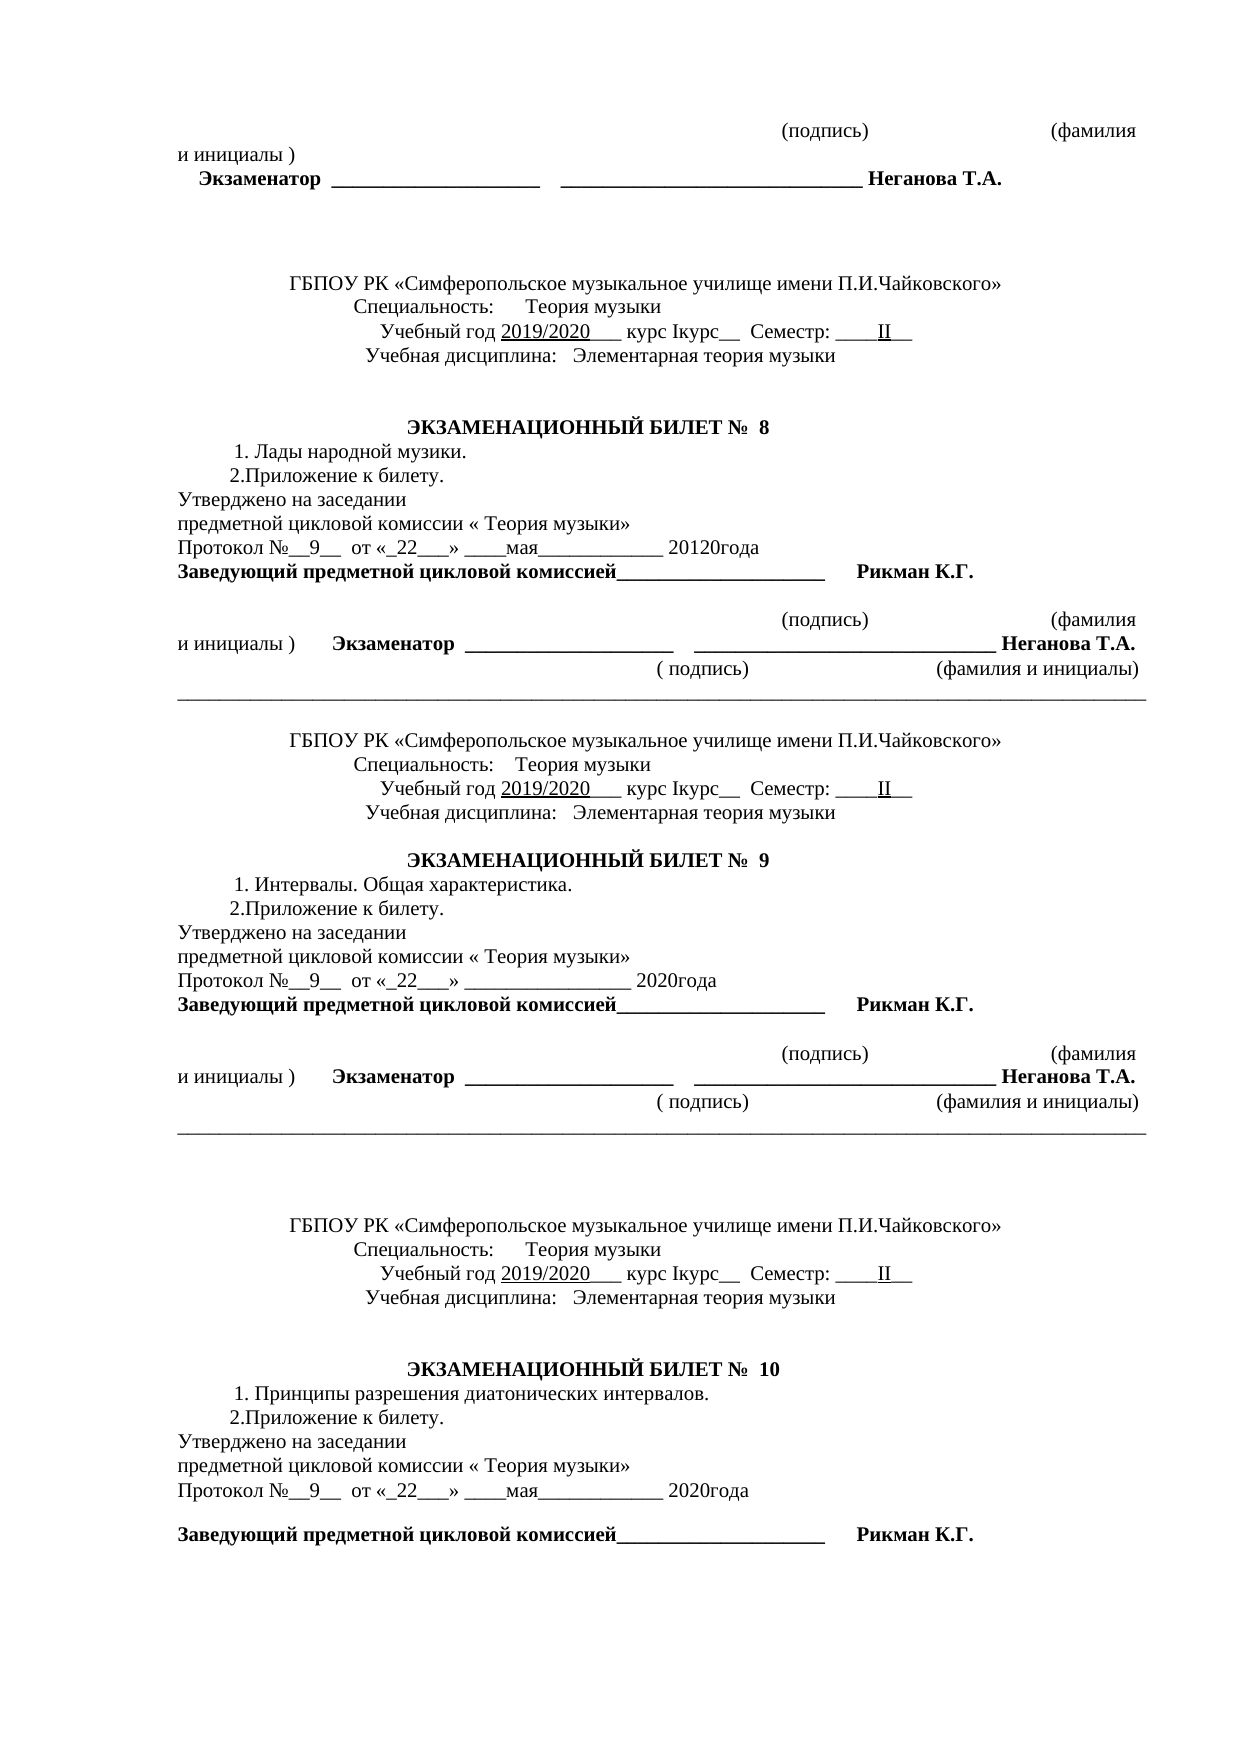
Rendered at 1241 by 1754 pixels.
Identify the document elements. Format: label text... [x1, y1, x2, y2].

text Учебный год 2019/2020___ курс Iкурс__ Семестр: ____II__ [140, 318, 1152, 343]
text ( подпись) (фамилия и инициалы) [177, 655, 1152, 679]
text Учебная дисциплина: Элементарная теория музыки [177, 800, 1152, 824]
text _____________________________________________________________________________________________ [177, 1113, 1152, 1137]
text Заведующий предметной цикловой комиссией____________________ Рикман К.Г. [177, 559, 1152, 583]
text _____________________________________________________________________________________________ [177, 679, 1152, 703]
text предметной цикловой комиссии « Теория музыки» [177, 1453, 1152, 1477]
text Протокол №__9__ от «_22___» ________________ 2020года [177, 968, 1152, 992]
text ( подпись) (фамилия и инициалы) [177, 1088, 1152, 1113]
text 1. Принципы разрешения диатонических интервалов. [233, 1381, 1152, 1405]
text 1. Лады народной музики. [233, 439, 1152, 463]
text Заведующий предметной цикловой комиссией____________________ Рикман К.Г. [177, 1522, 1152, 1546]
text Специальность: Теория музыки [140, 752, 1152, 776]
text (подпись) (фамилия и инициалы ) [177, 118, 1152, 166]
text 1. Интервалы. Общая характеристика. [233, 872, 1152, 896]
text Учебный год 2019/2020___ курс Iкурс__ Семестр: ____II__ [140, 1261, 1152, 1285]
text 2.Приложение к билету. [177, 896, 1152, 920]
text (подпись) (фамилия и инициалы ) Экзаменатор ____________________ _____________________________ Неганова Т.А. [177, 607, 1152, 655]
text Специальность: Теория музыки [140, 294, 1152, 318]
text ЭКЗАМЕНАЦИОННЫЙ БИЛЕТ № 8 [177, 415, 1152, 439]
text ГБПОУ РК «Симферопольское музыкальное училище имени П.И.Чайковского» [140, 270, 1152, 294]
text (подпись) (фамилия и инициалы ) Экзаменатор ____________________ _____________________________ Неганова Т.А. [177, 1040, 1152, 1088]
text Утверджено на заседании [177, 920, 1152, 944]
text Экзаменатор ____________________ _____________________________ Неганова Т.А. [177, 166, 1152, 190]
text ЭКЗАМЕНАЦИОННЫЙ БИЛЕТ № 10 [177, 1357, 1152, 1381]
text предметной цикловой комиссии « Теория музыки» [177, 511, 1152, 535]
text ГБПОУ РК «Симферопольское музыкальное училище имени П.И.Чайковского» [140, 728, 1152, 752]
text Учебный год 2019/2020___ курс Iкурс__ Семестр: ____II__ [140, 776, 1152, 800]
text 2.Приложение к билету. [177, 1405, 1152, 1429]
text Протокол №__9__ от «_22___» ____мая____________ 2020года [177, 1477, 1152, 1502]
text ЭКЗАМЕНАЦИОННЫЙ БИЛЕТ № 9 [177, 848, 1152, 872]
text Учебная дисциплина: Элементарная теория музыки [177, 343, 1152, 367]
text Утверджено на заседании [177, 1429, 1152, 1453]
text Специальность: Теория музыки [140, 1237, 1152, 1261]
text ГБПОУ РК «Симферопольское музыкальное училище имени П.И.Чайковского» [140, 1213, 1152, 1237]
text Протокол №__9__ от «_22___» ____мая____________ 20120года [177, 535, 1152, 559]
text Учебная дисциплина: Элементарная теория музыки [177, 1285, 1152, 1309]
text 2.Приложение к билету. [177, 463, 1152, 487]
text предметной цикловой комиссии « Теория музыки» [177, 944, 1152, 968]
text Утверджено на заседании [177, 487, 1152, 511]
text Заведующий предметной цикловой комиссией____________________ Рикман К.Г. [177, 992, 1152, 1016]
